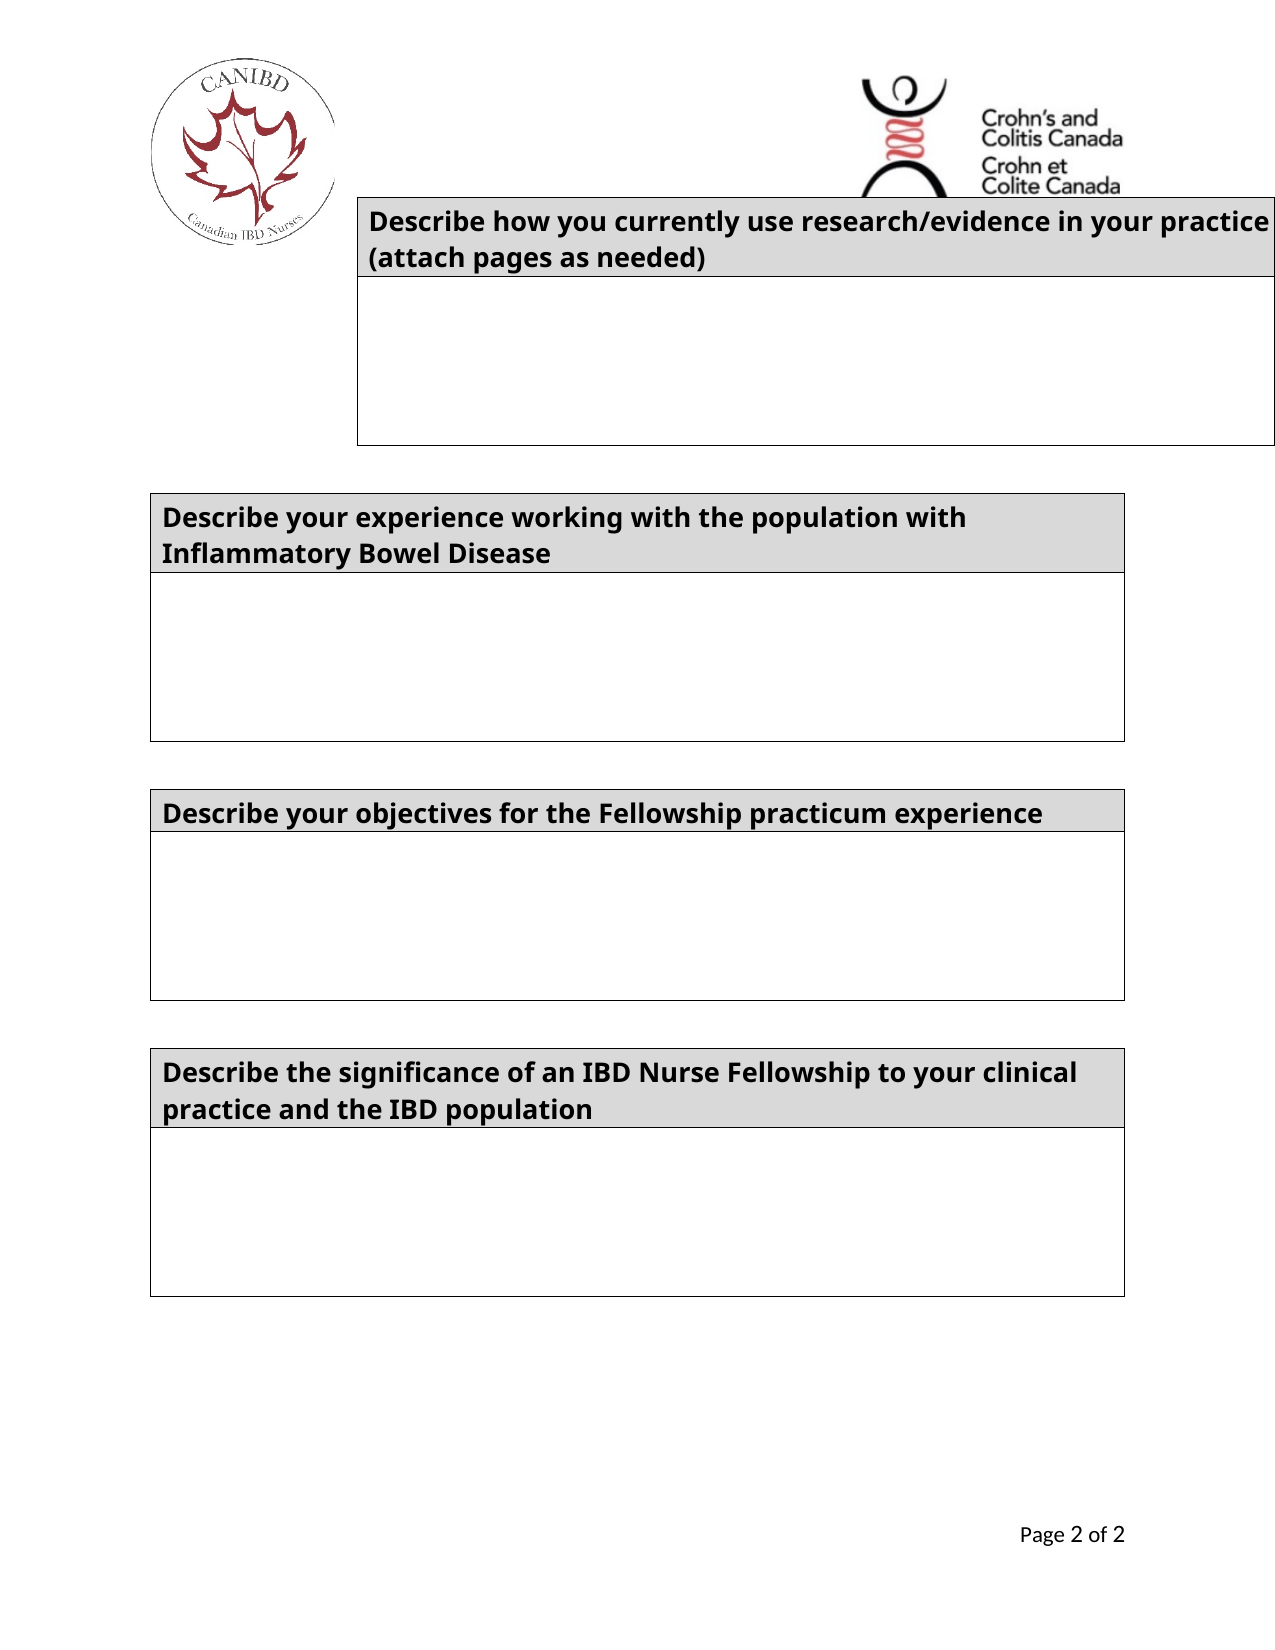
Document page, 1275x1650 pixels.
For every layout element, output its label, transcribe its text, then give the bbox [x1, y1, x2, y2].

table_header Describe how you currently use research/evidence in your practice (attach pages as needed) [358, 198, 1274, 276]
table_cell [358, 277, 1274, 445]
table_cell [151, 573, 1124, 741]
table_header Describe the significance of an IBD Nurse Fellowship to your clinical practice and the IBD population [151, 1049, 1124, 1127]
table_cell [151, 1128, 1124, 1296]
picture [150, 58, 335, 243]
picture [853, 75, 1125, 197]
table_header Describe your experience working with the population with Inflammatory Bowel Disease [151, 494, 1124, 572]
table_header Describe your objectives for the Fellowship practicum experience [151, 790, 1124, 831]
table_cell [151, 832, 1124, 1000]
